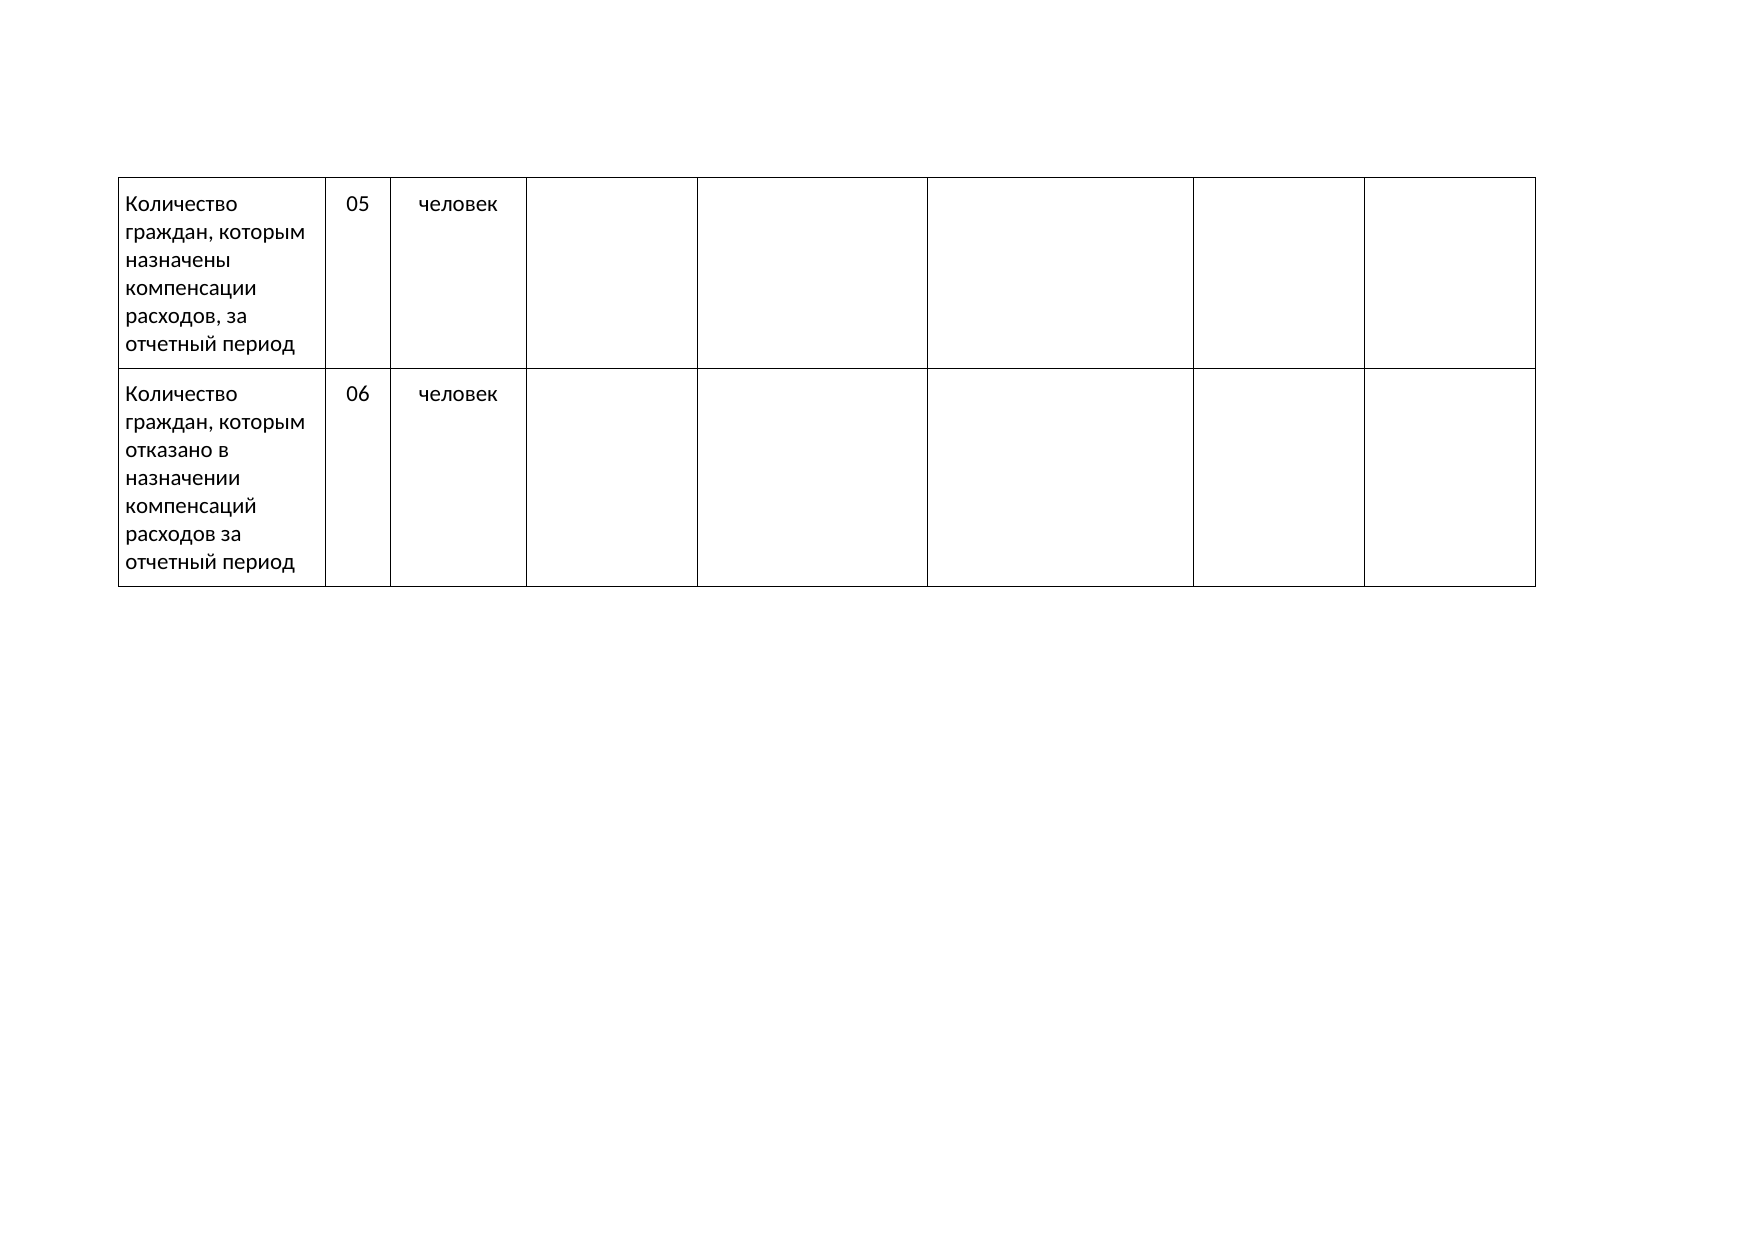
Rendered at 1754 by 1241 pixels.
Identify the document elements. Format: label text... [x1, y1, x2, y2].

table_cell 06 [326, 369, 390, 586]
table_cell [1365, 369, 1535, 586]
table_cell [527, 369, 697, 586]
table_cell [1365, 178, 1535, 368]
table_cell человек [391, 369, 526, 586]
table_cell Количество граждан, которым отказано в назначении компенсаций расходов за отчетный период [119, 369, 325, 586]
table_cell человек [391, 178, 526, 368]
table_cell [527, 178, 697, 368]
table_cell [928, 369, 1193, 586]
table_cell 05 [326, 178, 390, 368]
table_cell [1194, 178, 1364, 368]
table_cell [698, 178, 927, 368]
table_cell [698, 369, 927, 586]
table_cell Количество граждан, которым назначены компенсации расходов, за отчетный период [119, 178, 325, 368]
table_cell [928, 178, 1193, 368]
table_cell [1194, 369, 1364, 586]
